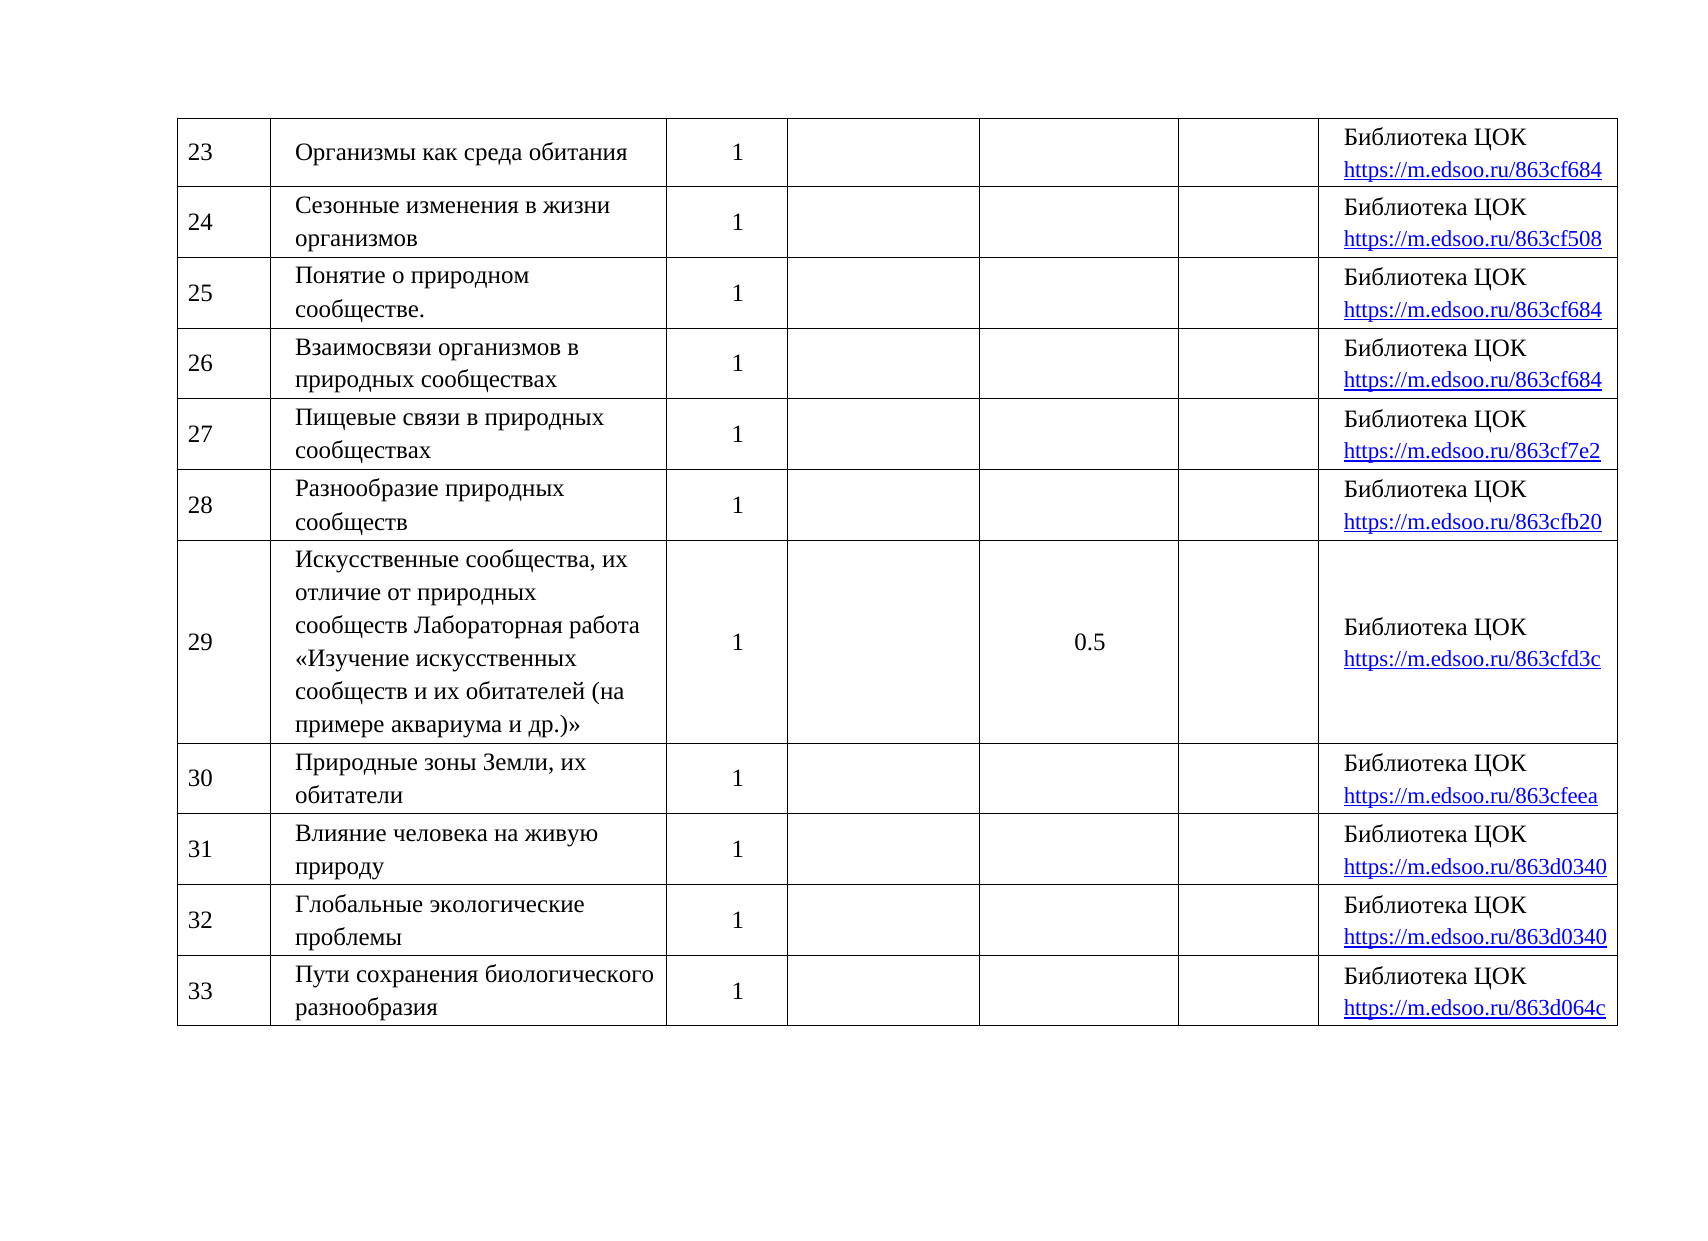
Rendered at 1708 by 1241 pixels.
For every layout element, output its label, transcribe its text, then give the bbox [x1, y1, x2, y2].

table_cell [1179, 541, 1318, 743]
table_cell Библиотека ЦОК https://m.edsoo.ru/863cfeea [1319, 744, 1617, 813]
table_cell Взаимосвязи организмов в природных сообществах [271, 329, 666, 398]
table_cell [788, 814, 979, 884]
table_cell Влияние человека на живую природу [271, 814, 666, 884]
table_cell Библиотека ЦОК https://m.edsoo.ru/863d0340 [1319, 814, 1617, 884]
table_cell Разнообразие природных сообществ [271, 470, 666, 540]
table_cell Библиотека ЦОК https://m.edsoo.ru/863cf7e2 [1319, 399, 1617, 469]
table_cell Библиотека ЦОК https://m.edsoo.ru/863cf684 [1319, 258, 1617, 327]
table_cell Сезонные изменения в жизни организмов [271, 187, 666, 257]
table_cell [1179, 470, 1318, 540]
table_cell [788, 329, 979, 398]
table_cell [980, 258, 1178, 327]
table_cell [1179, 399, 1318, 469]
table_cell 1 [667, 744, 787, 813]
table_header [980, 119, 1178, 186]
table_cell Пищевые связи в природных сообществах [271, 399, 666, 469]
table_cell Библиотека ЦОК https://m.edsoo.ru/863d064c [1319, 956, 1617, 1025]
table_cell 1 [667, 258, 787, 327]
table_cell 1 [667, 956, 787, 1025]
table_cell [788, 744, 979, 813]
table_cell 1 [667, 541, 787, 743]
table_cell 29 [178, 541, 270, 743]
table_cell 32 [178, 885, 270, 955]
table_cell [788, 187, 979, 257]
table_cell 28 [178, 470, 270, 540]
table_cell Библиотека ЦОК https://m.edsoo.ru/863cf508 [1319, 187, 1617, 257]
table_cell [980, 399, 1178, 469]
table_cell [788, 258, 979, 327]
table_header Организмы как среда обитания [271, 119, 666, 186]
table_header [788, 119, 979, 186]
table_cell Природные зоны Земли, их обитатели [271, 744, 666, 813]
table_cell 31 [178, 814, 270, 884]
table_cell [980, 187, 1178, 257]
table_header 23 [178, 119, 270, 186]
table_cell 33 [178, 956, 270, 1025]
table_header Библиотека ЦОК https://m.edsoo.ru/863cf684 [1319, 119, 1617, 186]
table_cell [980, 329, 1178, 398]
table_cell Библиотека ЦОК https://m.edsoo.ru/863cfd3c [1319, 541, 1617, 743]
table_cell [980, 744, 1178, 813]
table_cell Библиотека ЦОК https://m.edsoo.ru/863cf684 [1319, 329, 1617, 398]
table_cell [980, 470, 1178, 540]
table_cell [980, 885, 1178, 955]
table_cell 1 [667, 187, 787, 257]
table_header [1179, 119, 1318, 186]
table_cell [1179, 329, 1318, 398]
table_cell Пути сохранения биологического разнообразия [271, 956, 666, 1025]
table_cell 24 [178, 187, 270, 257]
table_cell [1179, 744, 1318, 813]
table_cell [980, 814, 1178, 884]
table_cell [1179, 814, 1318, 884]
table_header 1 [667, 119, 787, 186]
table_cell 27 [178, 399, 270, 469]
table_cell 1 [667, 470, 787, 540]
table_cell 30 [178, 744, 270, 813]
table_cell [788, 885, 979, 955]
table_cell [788, 470, 979, 540]
table_cell Искусственные сообщества, их отличие от природных сообществ Лабораторная работа «Изучение искусственных сообществ и их обитателей (на примере аквариума и др.)» [271, 541, 666, 743]
table_cell 1 [667, 399, 787, 469]
table_cell [788, 399, 979, 469]
table_cell 1 [667, 885, 787, 955]
table_cell 1 [667, 814, 787, 884]
table_cell 0.5 [980, 541, 1178, 743]
table_cell 25 [178, 258, 270, 327]
table_cell [1179, 956, 1318, 1025]
table_cell [980, 956, 1178, 1025]
table_cell Библиотека ЦОК https://m.edsoo.ru/863cfb20 [1319, 470, 1617, 540]
table_cell [1179, 258, 1318, 327]
table_cell Библиотека ЦОК https://m.edsoo.ru/863d0340 [1319, 885, 1617, 955]
table_cell [1179, 885, 1318, 955]
table_cell [788, 956, 979, 1025]
table_cell Понятие о природном сообществе. [271, 258, 666, 327]
table_cell 26 [178, 329, 270, 398]
table_cell [1179, 187, 1318, 257]
table_cell Глобальные экологические проблемы [271, 885, 666, 955]
table_cell 1 [667, 329, 787, 398]
table_cell [788, 541, 979, 743]
